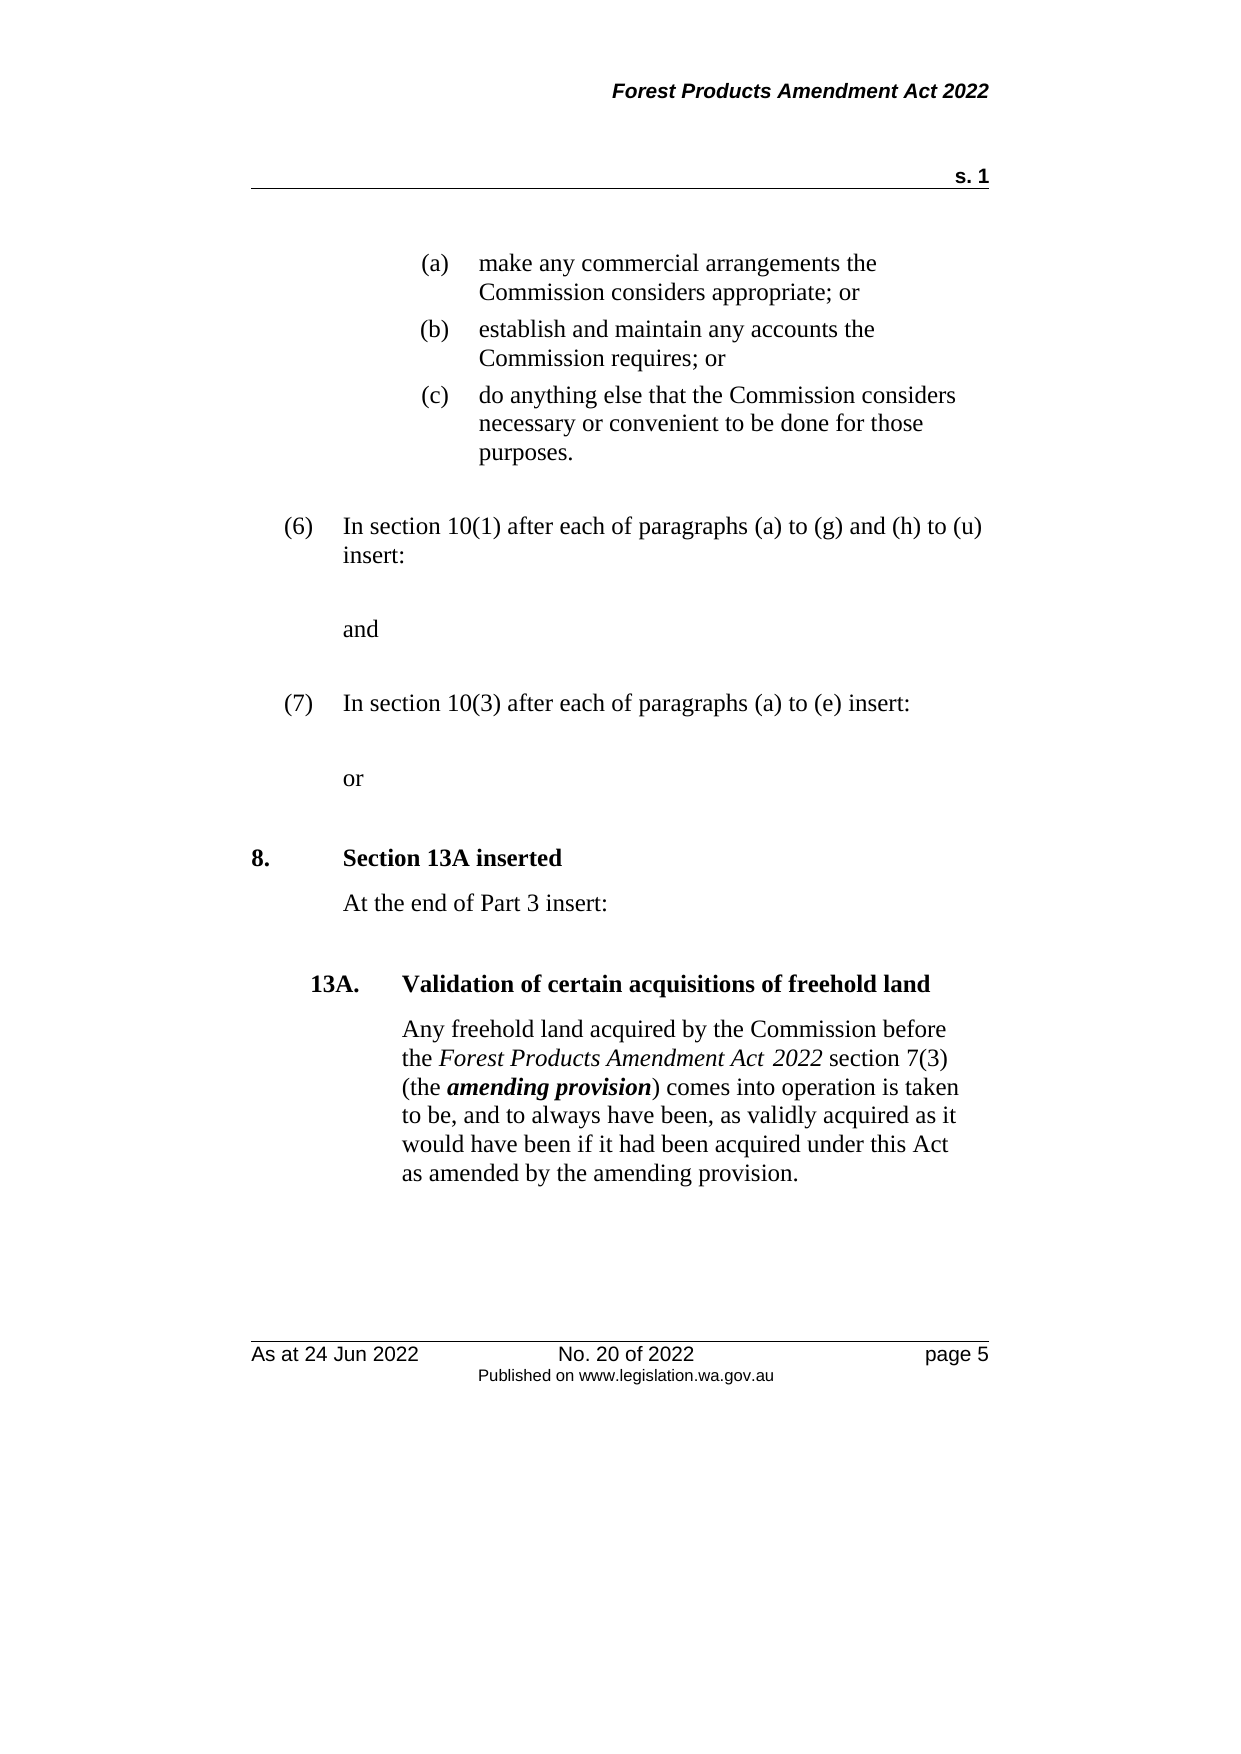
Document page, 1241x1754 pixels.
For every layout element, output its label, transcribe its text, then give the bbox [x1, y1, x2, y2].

text (7) In section 10(3) after each of paragraphs (a) to (e) insert: [251, 688, 989, 717]
text (6) In section 10(1) after each of paragraphs (a) to (g) and (h) to (u) insert: [251, 511, 989, 569]
subtitle 8. Section 13A inserted [251, 843, 989, 872]
text (b) establish and maintain any accounts the Commission requires; or [390, 314, 959, 371]
text and [251, 614, 989, 643]
text (a) make any commercial arrangements the Commission considers appropriate; or [390, 248, 959, 306]
text At the end of Part 3 insert: [251, 888, 989, 917]
text or [251, 763, 989, 791]
text (c) do anything else that the Commission considers necessary or convenient to be done for those purposes. [390, 380, 959, 466]
text Any freehold land acquired by the Commission before the Forest Products Amendment Act 2022 section 7(3) (the amending provision) comes into operation is taken to be, and to always have been, as validly acquired as it would have been if it had been acquired under this Act as amended by the amending provision. [313, 1014, 959, 1187]
subtitle 13A. Validation of certain acquisitions of freehold land [310, 969, 959, 998]
